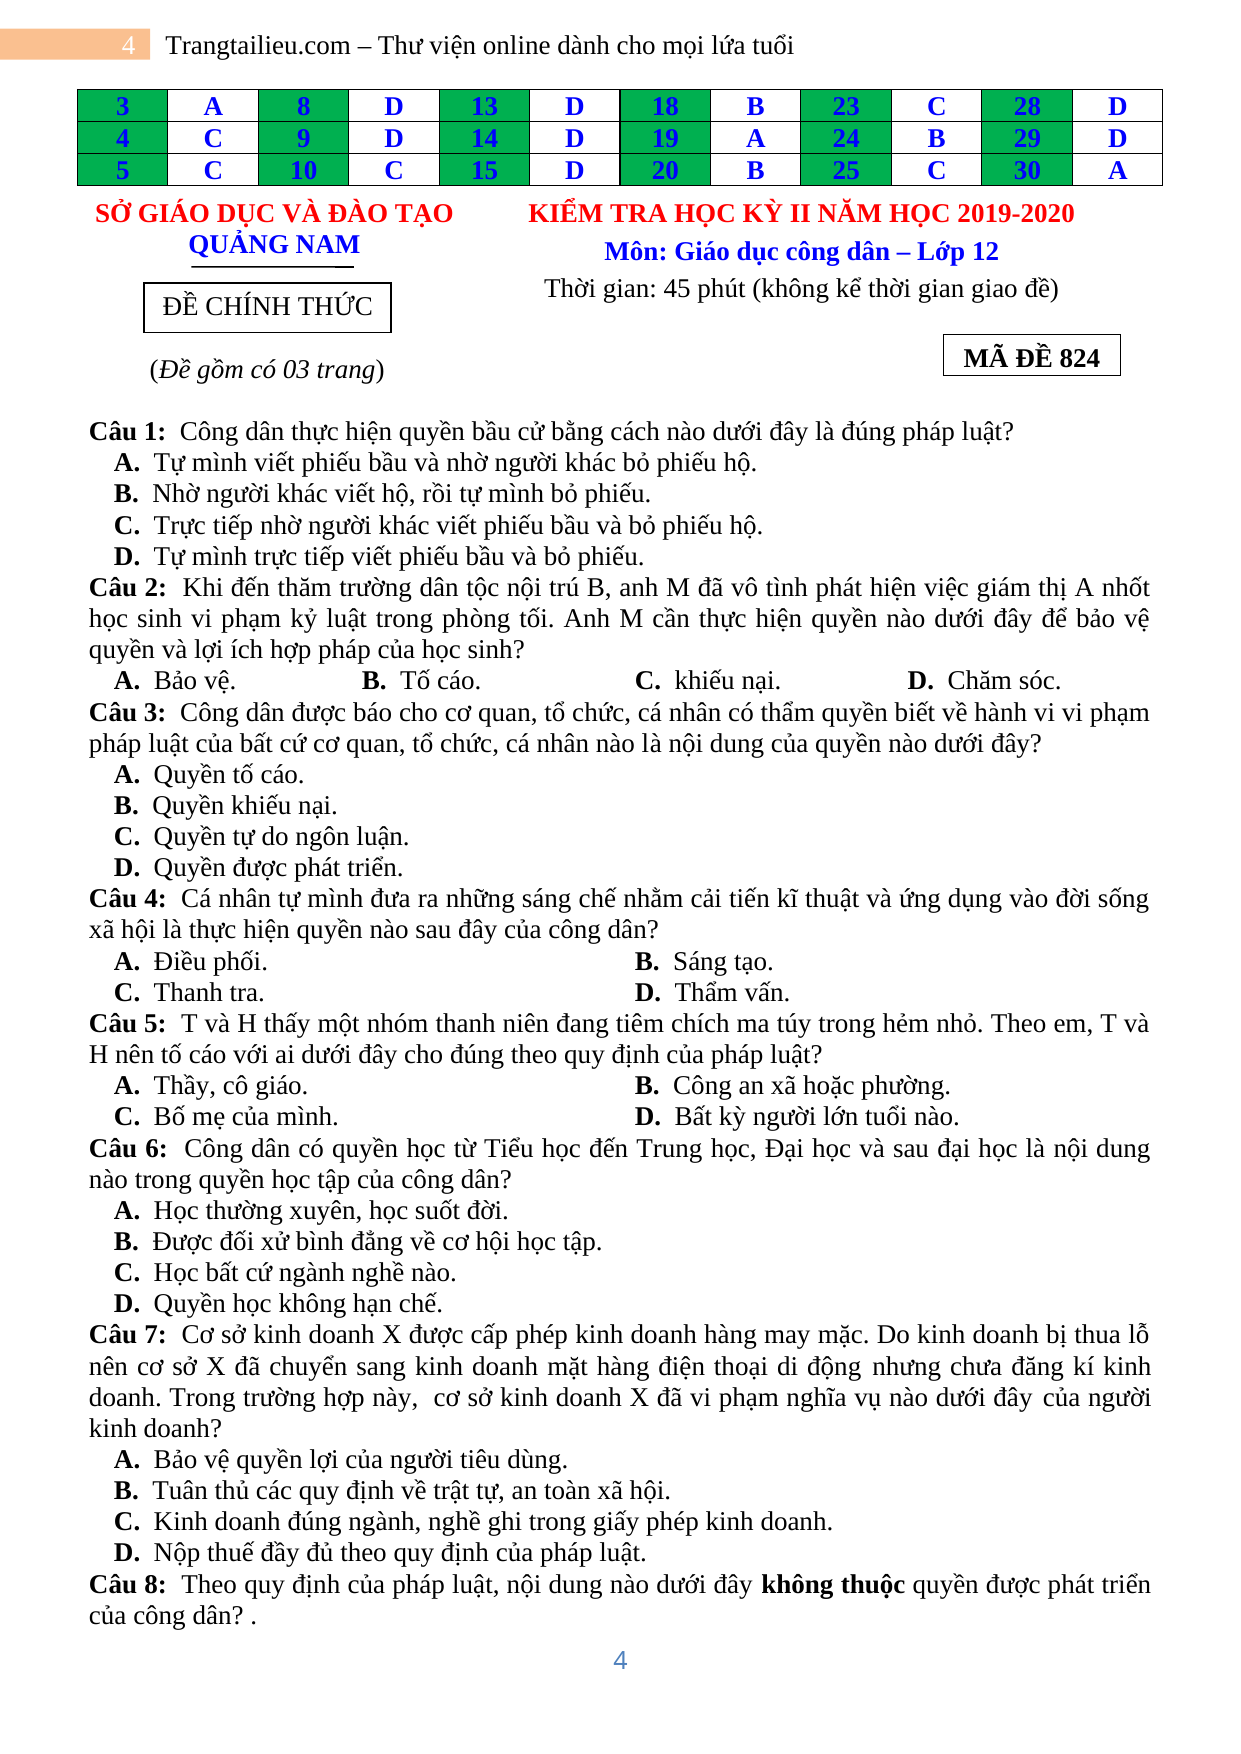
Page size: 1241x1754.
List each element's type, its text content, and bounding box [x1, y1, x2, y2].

table_cell 3 [78, 90, 167, 121]
text A. Học thường xuyên, học suốt đời. [89, 1194, 1152, 1225]
text A. Bảo vệ quyền lợi của người tiêu dùng. [89, 1443, 1152, 1474]
table_cell B [711, 154, 800, 185]
table_cell 15 [440, 154, 529, 185]
table_cell 10 [259, 154, 348, 185]
table_cell A [711, 122, 800, 153]
text Câu 2: Khi đến thăm trường dân tộc nội trú B, anh M đã vô tình phát hiện việc giám thị A nhốt học sinh vi phạm kỷ luật trong phòng tối. Anh M cần thực hiện quyền nào dưới đây để bảo vệ quyền và lợi ích hợp pháp của học sinh? [89, 571, 1152, 664]
table_cell 28 [982, 90, 1072, 121]
table_cell 13 [440, 90, 529, 121]
table_cell 8 [259, 90, 348, 121]
table_cell D [1073, 90, 1162, 121]
text C. Kinh doanh đúng ngành, nghề ghi trong giấy phép kinh doanh. [89, 1505, 1152, 1537]
table_cell D [530, 154, 619, 185]
table_cell 25 [801, 154, 891, 185]
table_header KIỂM TRA HỌC KỲ II NĂM HỌC 2019-2020 Môn: Giáo dục công dân – Lớp 12 Thời gian: 45 phút (không kể thời gian giao đề) [471, 191, 1132, 384]
table_cell C [892, 154, 981, 185]
text C. Thanh tra. D. Thẩm vấn. [89, 976, 1152, 1007]
table_cell C [349, 154, 439, 185]
table_cell 29 [982, 122, 1072, 153]
text Câu 8: Theo quy định của pháp luật, nội dung nào dưới đây không thuộc quyền được phát triển của công dân? . [89, 1568, 1152, 1630]
table_cell 20 [621, 154, 710, 185]
text D. Nộp thuế đầy đủ theo quy định của pháp luật. [89, 1537, 1152, 1568]
table_cell D [349, 90, 439, 121]
text A. Tự mình viết phiếu bầu và nhờ người khác bỏ phiếu hộ. [89, 446, 1152, 478]
table_cell 23 [801, 90, 891, 121]
table_cell D [1073, 122, 1162, 153]
table_cell 9 [259, 122, 348, 153]
text D. Tự mình trực tiếp viết phiếu bầu và bỏ phiếu. [89, 540, 1152, 571]
table_cell C [168, 122, 258, 153]
table_cell 24 [801, 122, 891, 153]
text C. Quyền tự do ngôn luận. [89, 820, 1152, 851]
text D. Quyền học không hạn chế. [89, 1287, 1152, 1318]
text Câu 6: Công dân có quyền học từ Tiểu học đến Trung học, Đại học và sau đại học là nội dung nào trong quyền học tập của công dân? [89, 1132, 1152, 1194]
text Câu 7: Cơ sở kinh doanh X được cấp phép kinh doanh hàng may mặc. Do kinh doanh bị thua lỗ nên cơ sở X đã chuyển sang kinh doanh mặt hàng điện thoại di động nhưng chưa đăng kí kinh doanh. Trong trường hợp này, cơ sở kinh doanh X đã vi phạm nghĩa vụ nào dưới đây của người kinh doanh? [89, 1318, 1152, 1443]
text Câu 5: T và H thấy một nhóm thanh niên đang tiêm chích ma túy trong hẻm nhỏ. Theo em, T và H nên tố cáo với ai dưới đây cho đúng theo quy định của pháp luật? [89, 1007, 1152, 1069]
text Câu 1: Công dân thực hiện quyền bầu cử bằng cách nào dưới đây là đúng pháp luật? [89, 415, 1152, 446]
table_cell 5 [78, 154, 167, 185]
table_cell D [530, 122, 619, 153]
table_cell A [1073, 154, 1162, 185]
table_cell 4 [78, 122, 167, 153]
text B. Quyền khiếu nại. [89, 789, 1152, 820]
table_header SỞ GIÁO DỤC VÀ ĐÀO TẠO QUẢNG NAM (Đề gồm có 03 trang) [78, 191, 471, 384]
text B. Nhờ người khác viết hộ, rồi tự mình bỏ phiếu. [89, 478, 1152, 509]
table_cell A [168, 90, 258, 121]
table_cell B [711, 90, 800, 121]
text A. Quyền tố cáo. [89, 758, 1152, 789]
text B. Tuân thủ các quy định về trật tự, an toàn xã hội. [89, 1474, 1152, 1505]
table_cell 14 [440, 122, 529, 153]
text B. Được đối xử bình đẳng về cơ hội học tập. [89, 1225, 1152, 1256]
table_cell 19 [621, 122, 710, 153]
table_cell 30 [982, 154, 1072, 185]
text D. Quyền được phát triển. [89, 851, 1152, 882]
text C. Bố mẹ của mình. D. Bất kỳ người lớn tuổi nào. [89, 1101, 1152, 1132]
text Câu 4: Cá nhân tự mình đưa ra những sáng chế nhằm cải tiến kĩ thuật và ứng dụng vào đời sống xã hội là thực hiện quyền nào sau đây của công dân? [89, 882, 1152, 945]
table_cell B [892, 122, 981, 153]
table_cell C [892, 90, 981, 121]
table_cell D [349, 122, 439, 153]
table_cell D [530, 90, 619, 121]
text C. Trực tiếp nhờ người khác viết phiếu bầu và bỏ phiếu hộ. [89, 509, 1152, 540]
text A. Thầy, cô giáo. B. Công an xã hoặc phường. [89, 1069, 1152, 1101]
table_cell 18 [621, 90, 710, 121]
text Câu 3: Công dân được báo cho cơ quan, tổ chức, cá nhân có thẩm quyền biết về hành vi vi phạm pháp luật của bất cứ cơ quan, tổ chức, cá nhân nào là nội dung của quyền nào dưới đây? [89, 696, 1152, 758]
text A. Điều phối. B. Sáng tạo. [89, 945, 1152, 976]
table_cell C [168, 154, 258, 185]
text A. Bảo vệ. B. Tố cáo. C. khiếu nại. D. Chăm sóc. [89, 664, 1152, 696]
text C. Học bất cứ ngành nghề nào. [89, 1256, 1152, 1287]
